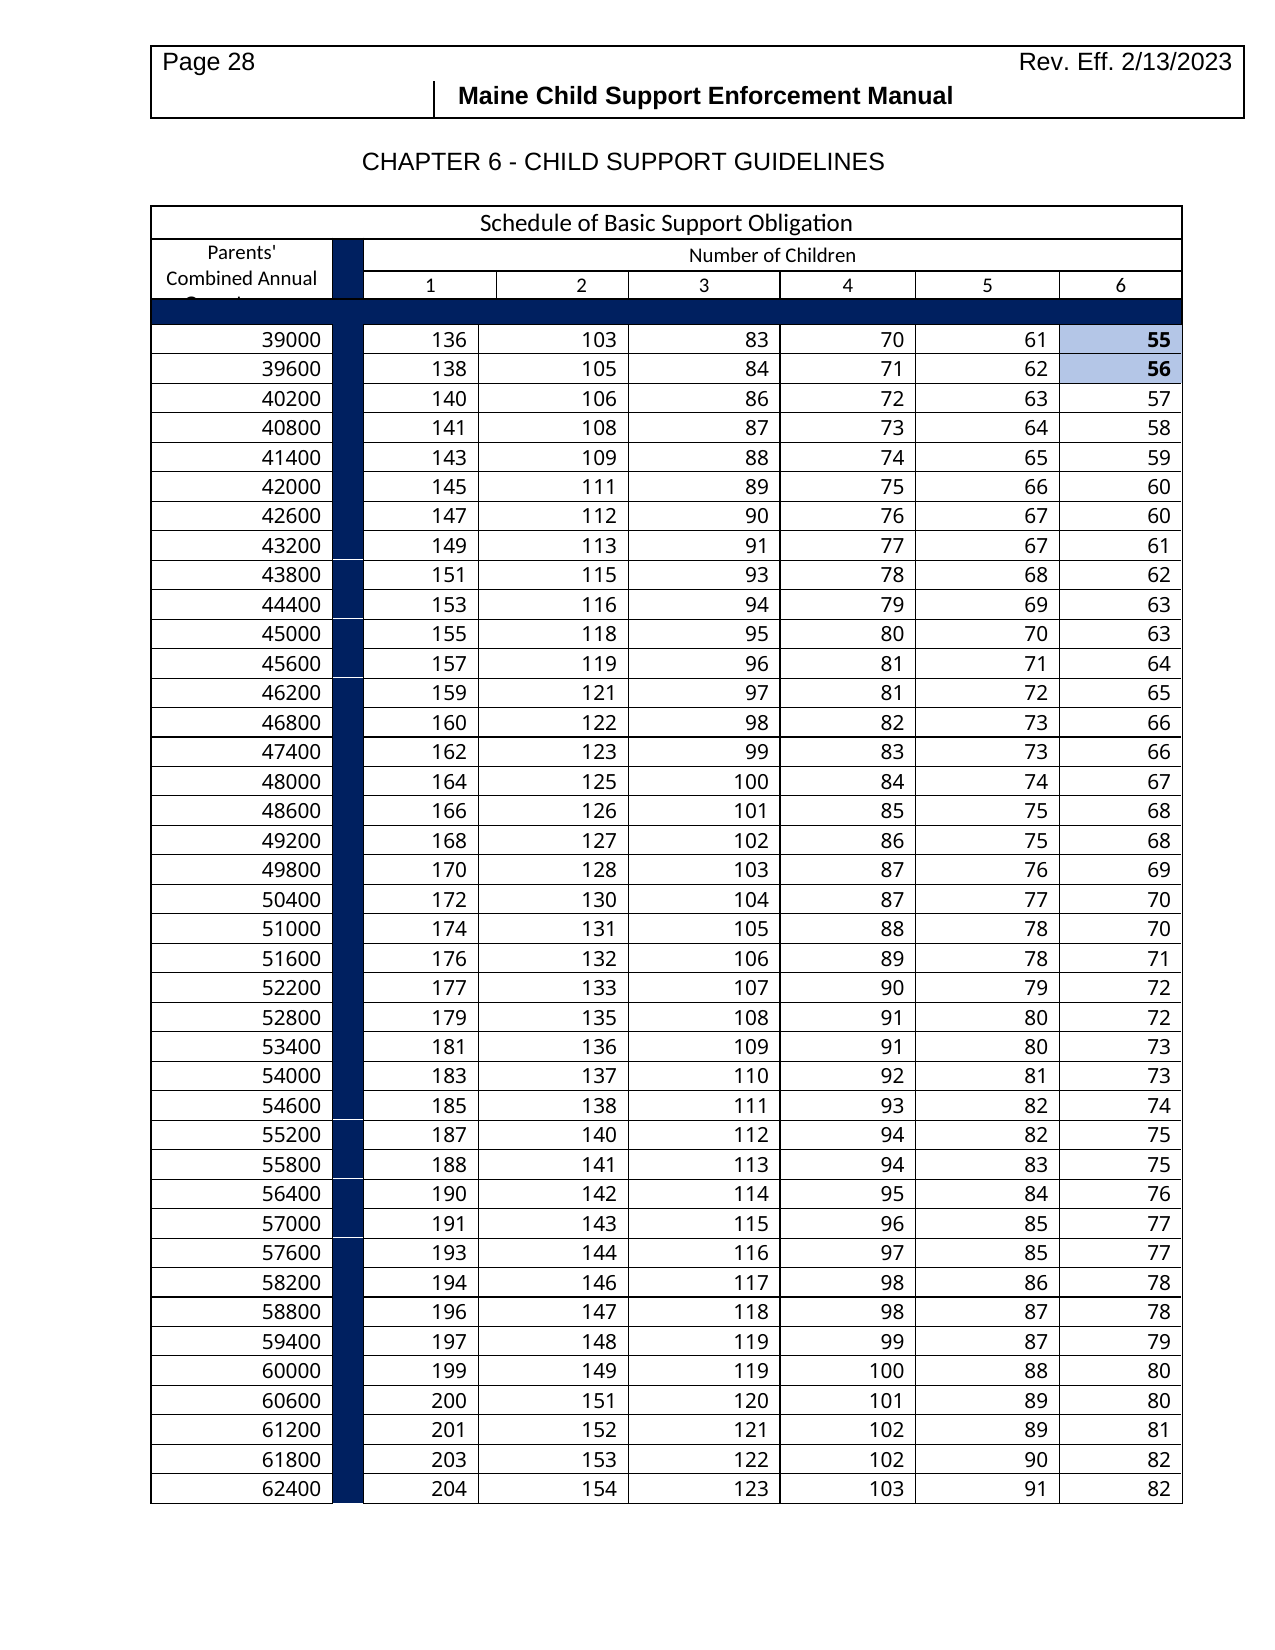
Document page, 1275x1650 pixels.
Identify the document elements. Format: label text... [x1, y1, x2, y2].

table_cell 98 [781, 1268, 915, 1296]
table_cell 84 [916, 1180, 1059, 1208]
table_cell 154 [479, 1474, 628, 1503]
table_cell 78 [1060, 1267, 1182, 1296]
table_cell 97 [629, 679, 779, 707]
table_cell 71 [1060, 943, 1182, 972]
table_cell [333, 1473, 363, 1503]
table_cell [333, 943, 363, 972]
table_cell 91 [781, 1003, 915, 1031]
table_cell 63 [916, 384, 1059, 412]
table_cell 66 [916, 472, 1059, 501]
table_cell 43800 [152, 561, 332, 589]
table_cell 67 [1060, 766, 1182, 795]
table_cell 60 [1060, 471, 1182, 501]
table_cell [152, 300, 332, 324]
table_cell 153 [479, 1445, 628, 1473]
table_cell 42000 [152, 472, 332, 501]
table_cell 130 [479, 885, 628, 913]
table_cell 204 [364, 1474, 478, 1503]
table_cell 69 [916, 590, 1059, 618]
table_cell 164 [364, 767, 478, 795]
table_cell 141 [479, 1150, 628, 1178]
table_cell 39000 [152, 325, 332, 353]
table_cell 116 [479, 590, 628, 618]
table_cell 136 [479, 1032, 628, 1061]
table_cell 143 [479, 1209, 628, 1237]
table_cell 148 [479, 1327, 628, 1355]
table_cell 106 [629, 944, 779, 972]
table_cell 52200 [152, 973, 332, 1002]
table_cell [333, 412, 363, 442]
table_cell 92 [781, 1062, 915, 1090]
table_cell 170 [364, 855, 478, 884]
table_cell 87 [629, 413, 779, 442]
table_cell 83 [629, 325, 779, 353]
table_cell 141 [364, 413, 478, 442]
table_cell [333, 383, 363, 412]
table_cell 96 [629, 649, 779, 677]
table_cell 194 [364, 1268, 478, 1296]
table_cell [333, 501, 363, 530]
table_cell 128 [479, 855, 628, 884]
table_cell 88 [629, 443, 779, 471]
table_cell 111 [629, 1091, 779, 1119]
table_cell [333, 1031, 363, 1061]
table_cell 131 [479, 914, 628, 943]
table_cell [333, 972, 363, 1002]
table_cell 90 [916, 1445, 1059, 1473]
table_cell 102 [629, 826, 779, 854]
table_cell 58800 [152, 1298, 332, 1326]
table_cell 66 [1060, 736, 1182, 766]
table_cell 193 [364, 1239, 478, 1267]
table_cell 74 [916, 767, 1059, 795]
table_cell 110 [629, 1062, 779, 1090]
table_cell 48000 [152, 767, 332, 795]
table_cell 50400 [152, 885, 332, 913]
table_cell [333, 530, 363, 559]
table_cell 74 [781, 443, 915, 471]
table_cell 91 [781, 1032, 915, 1061]
table_cell 91 [916, 1474, 1059, 1503]
table_cell 79 [916, 973, 1059, 1002]
table_cell 76 [781, 502, 915, 530]
table_cell [333, 1090, 363, 1119]
table_cell 70 [781, 325, 915, 353]
table_cell [333, 324, 363, 353]
table_cell [333, 1002, 363, 1031]
table_cell 103 [479, 325, 628, 353]
table_cell 103 [781, 1474, 915, 1503]
table_cell 73 [781, 413, 915, 442]
table_cell 114 [629, 1180, 779, 1208]
table_cell 80 [916, 1032, 1059, 1061]
table_cell 101 [781, 1386, 915, 1414]
table_cell Parents' Combined Annual Gross Income [152, 240, 332, 298]
table_cell 132 [479, 944, 628, 972]
table_cell 80 [1060, 1355, 1182, 1385]
table_cell 89 [781, 944, 915, 972]
table_cell 89 [629, 472, 779, 501]
table_cell 100 [629, 767, 779, 795]
table_cell 57000 [152, 1209, 332, 1237]
table_cell [333, 1296, 363, 1326]
table_cell 49800 [152, 855, 332, 884]
table_cell 79 [1060, 1326, 1182, 1355]
table_cell 105 [629, 914, 779, 943]
table_cell 174 [364, 914, 478, 943]
table_cell 75 [781, 472, 915, 501]
table_cell 187 [364, 1121, 478, 1149]
table_cell 136 [364, 325, 478, 353]
table_cell 71 [916, 649, 1059, 677]
table_cell 98 [781, 1298, 915, 1326]
table_cell 3 [629, 272, 779, 298]
table_cell 1 [364, 272, 496, 298]
table_cell 86 [781, 826, 915, 854]
table_cell 81 [1060, 1414, 1182, 1444]
table_cell 75 [916, 796, 1059, 825]
table_cell 155 [364, 620, 478, 648]
table_cell 108 [479, 413, 628, 442]
table_cell 109 [479, 443, 628, 471]
table_cell 82 [1060, 1473, 1182, 1503]
table_cell 94 [781, 1121, 915, 1149]
table_cell 81 [916, 1062, 1059, 1090]
table_cell 56 [1060, 353, 1182, 383]
table_cell 78 [916, 914, 1059, 943]
table_cell 60 [1060, 501, 1182, 530]
table_cell [333, 442, 363, 471]
table_cell 99 [781, 1327, 915, 1355]
table_cell 52800 [152, 1003, 332, 1031]
table_cell 159 [364, 679, 478, 707]
table_cell 4 [781, 272, 915, 298]
table_cell 197 [364, 1327, 478, 1355]
table_cell 196 [364, 1298, 478, 1326]
table_cell [333, 1208, 363, 1237]
table_cell [333, 884, 363, 913]
table_cell 123 [629, 1474, 779, 1503]
table_cell 75 [916, 826, 1059, 854]
table_cell [333, 1355, 363, 1385]
table_cell 108 [629, 1003, 779, 1031]
table_cell 61 [1060, 530, 1182, 559]
table_cell 138 [479, 1091, 628, 1119]
table_cell 73 [1060, 1061, 1182, 1090]
table_cell 67 [916, 502, 1059, 530]
table_cell 79 [781, 590, 915, 618]
table_cell 100 [781, 1356, 915, 1385]
table_cell 45000 [152, 620, 332, 648]
table_cell 60000 [152, 1356, 332, 1385]
table_cell 102 [781, 1415, 915, 1444]
table_cell 64 [1060, 648, 1182, 677]
table_cell [333, 913, 363, 943]
table_cell 78 [1060, 1296, 1182, 1326]
table_cell 118 [629, 1298, 779, 1326]
table_cell [333, 854, 363, 884]
table_cell 58200 [152, 1268, 332, 1296]
table_cell 68 [1060, 825, 1182, 854]
table_cell 82 [781, 708, 915, 736]
table_cell 119 [629, 1356, 779, 1385]
table_cell 85 [916, 1239, 1059, 1267]
table_cell 183 [364, 1062, 478, 1090]
table_cell 135 [479, 1003, 628, 1031]
table_cell 61800 [152, 1445, 332, 1473]
table_cell 127 [479, 826, 628, 854]
table_cell [333, 766, 363, 795]
table_header Schedule of Basic Support Obligation [152, 207, 1181, 237]
table_cell [333, 1179, 363, 1208]
table_cell 116 [629, 1239, 779, 1267]
table_cell 65 [1060, 678, 1182, 707]
table_cell [333, 1238, 363, 1267]
table_cell 97 [781, 1239, 915, 1267]
table_cell 40800 [152, 413, 332, 442]
table_cell 63 [1060, 589, 1182, 618]
table_cell 55200 [152, 1121, 332, 1149]
table_cell 90 [629, 502, 779, 530]
table_cell 62 [916, 354, 1059, 383]
table_cell 43200 [152, 531, 332, 559]
table_cell 49200 [152, 826, 332, 854]
table_cell 152 [479, 1415, 628, 1444]
table_cell 41400 [152, 443, 332, 471]
table_cell [333, 1414, 363, 1444]
table_cell 89 [916, 1386, 1059, 1414]
table_cell 81 [781, 649, 915, 677]
table_cell 46200 [152, 679, 332, 707]
table_cell [915, 300, 1059, 324]
table_cell 102 [781, 1445, 915, 1473]
table_cell 93 [629, 561, 779, 589]
table_cell 126 [479, 796, 628, 825]
table_cell 105 [479, 354, 628, 383]
table_cell 80 [781, 620, 915, 648]
table_cell 48600 [152, 796, 332, 825]
table_cell 57600 [152, 1239, 332, 1267]
table_cell 68 [1060, 795, 1182, 825]
table_cell 119 [479, 649, 628, 677]
table_cell [780, 300, 915, 324]
table_cell 99 [629, 738, 779, 766]
table_cell 166 [364, 796, 478, 825]
table_cell 54000 [152, 1062, 332, 1090]
table_cell 58 [1060, 412, 1182, 442]
table_cell 77 [1060, 1238, 1182, 1267]
table_cell 153 [364, 590, 478, 618]
table_cell 82 [916, 1121, 1059, 1149]
table_cell [363, 300, 478, 324]
table_cell 73 [916, 738, 1059, 766]
table_cell 57 [1060, 383, 1182, 412]
table_cell [333, 1061, 363, 1090]
table_cell [628, 300, 780, 324]
table_cell [333, 795, 363, 825]
table_cell 98 [629, 708, 779, 736]
table_cell 77 [781, 531, 915, 559]
table_cell [333, 1444, 363, 1473]
table_cell 59 [1060, 442, 1182, 471]
table_cell 84 [781, 767, 915, 795]
table_cell [333, 560, 363, 589]
table_cell 113 [479, 531, 628, 559]
table_cell 63 [1060, 619, 1182, 648]
table_cell 45600 [152, 649, 332, 677]
table_cell 76 [1060, 1179, 1182, 1208]
table_cell 65 [916, 443, 1059, 471]
table_cell 113 [629, 1150, 779, 1178]
table_cell 203 [364, 1445, 478, 1473]
table_cell 112 [479, 502, 628, 530]
table_cell 51600 [152, 944, 332, 972]
table_cell 112 [629, 1121, 779, 1149]
table_cell 67 [916, 531, 1059, 559]
table_cell 87 [916, 1298, 1059, 1326]
table_cell 91 [629, 531, 779, 559]
table_cell 86 [629, 384, 779, 412]
table_cell 60600 [152, 1386, 332, 1414]
table_cell 121 [479, 679, 628, 707]
table_cell 70 [916, 620, 1059, 648]
table_cell 107 [629, 973, 779, 1002]
table_cell 88 [781, 914, 915, 943]
table_cell 82 [1060, 1444, 1182, 1473]
table_cell 123 [479, 738, 628, 766]
table_cell [333, 1120, 363, 1149]
table_cell [333, 589, 363, 618]
table_cell 188 [364, 1150, 478, 1178]
table_cell 140 [364, 384, 478, 412]
table_cell [1059, 300, 1181, 324]
table_cell 149 [479, 1356, 628, 1385]
table_cell 200 [364, 1386, 478, 1414]
table_cell 78 [781, 561, 915, 589]
table_cell 117 [629, 1268, 779, 1296]
table_cell 68 [916, 561, 1059, 589]
table_cell 118 [479, 620, 628, 648]
table_cell 64 [916, 413, 1059, 442]
table_cell 190 [364, 1180, 478, 1208]
table_cell 75 [1060, 1149, 1182, 1178]
table_cell 115 [629, 1209, 779, 1237]
table_cell 2 [497, 272, 628, 298]
table_cell [333, 648, 363, 677]
table_cell [332, 300, 363, 324]
table_cell [333, 707, 363, 736]
table_cell 6 [1060, 272, 1181, 298]
table_cell 122 [479, 708, 628, 736]
table_cell [333, 353, 363, 383]
table_cell 95 [629, 620, 779, 648]
table_cell [333, 619, 363, 648]
table_cell 111 [479, 472, 628, 501]
table_cell 86 [916, 1268, 1059, 1296]
table_cell 56400 [152, 1180, 332, 1208]
table_cell 54600 [152, 1091, 332, 1119]
table_cell 81 [781, 679, 915, 707]
table_cell 87 [781, 885, 915, 913]
table_cell 109 [629, 1032, 779, 1061]
table_cell 119 [629, 1327, 779, 1355]
table_cell 72 [781, 384, 915, 412]
table_cell 147 [479, 1298, 628, 1326]
table_cell 142 [479, 1180, 628, 1208]
table_cell 115 [479, 561, 628, 589]
table_cell 5 [916, 272, 1059, 298]
table_cell 121 [629, 1415, 779, 1444]
table_cell 44400 [152, 590, 332, 618]
table_cell 47400 [152, 738, 332, 766]
table_cell 151 [479, 1386, 628, 1414]
table_cell 83 [781, 738, 915, 766]
table_cell 87 [916, 1327, 1059, 1355]
table_cell 96 [781, 1209, 915, 1237]
table_cell 144 [479, 1239, 628, 1267]
table_cell 146 [479, 1268, 628, 1296]
table_cell [333, 1267, 363, 1296]
table_cell 185 [364, 1091, 478, 1119]
table_cell 101 [629, 796, 779, 825]
table_cell 181 [364, 1032, 478, 1061]
table_cell [333, 736, 363, 766]
table_cell [333, 1326, 363, 1355]
table_cell 55800 [152, 1150, 332, 1178]
table_cell 85 [916, 1209, 1059, 1237]
table_cell 77 [1060, 1208, 1182, 1237]
table_cell 73 [916, 708, 1059, 736]
table_cell 201 [364, 1415, 478, 1444]
table_cell 89 [916, 1415, 1059, 1444]
table_cell 87 [781, 855, 915, 884]
table_cell 82 [916, 1091, 1059, 1119]
table_cell 61 [916, 325, 1059, 353]
table_cell 55 [1060, 325, 1182, 353]
table_cell 93 [781, 1091, 915, 1119]
table_cell 199 [364, 1356, 478, 1385]
table_cell 72 [916, 679, 1059, 707]
table_cell 62400 [152, 1474, 332, 1503]
table_cell [333, 678, 363, 707]
table_cell 179 [364, 1003, 478, 1031]
table_cell 88 [916, 1356, 1059, 1385]
table_cell 177 [364, 973, 478, 1002]
table_cell Number of Children [364, 240, 1181, 270]
table_cell 70 [1060, 913, 1182, 943]
table_cell 61200 [152, 1415, 332, 1444]
table_cell 75 [1060, 1120, 1182, 1149]
table_cell 84 [629, 354, 779, 383]
table_cell 149 [364, 531, 478, 559]
table_cell 133 [479, 973, 628, 1002]
table_cell 168 [364, 826, 478, 854]
table_cell 72 [1060, 1002, 1182, 1031]
table_cell 80 [916, 1003, 1059, 1031]
table_cell 143 [364, 443, 478, 471]
table_cell 77 [916, 885, 1059, 913]
table_cell [333, 240, 363, 298]
table_cell 176 [364, 944, 478, 972]
table_cell 137 [479, 1062, 628, 1090]
table_cell 71 [781, 354, 915, 383]
table_cell 94 [629, 590, 779, 618]
table_cell 66 [1060, 707, 1182, 736]
table_cell 53400 [152, 1032, 332, 1061]
table_cell 94 [781, 1150, 915, 1178]
table_cell [333, 825, 363, 854]
table_cell 59400 [152, 1327, 332, 1355]
table_cell [333, 1149, 363, 1178]
table_cell 140 [479, 1121, 628, 1149]
table_cell 74 [1060, 1090, 1182, 1119]
table_cell 76 [916, 855, 1059, 884]
table_cell 70 [1060, 884, 1182, 913]
table_cell 39600 [152, 354, 332, 383]
table_cell 78 [916, 944, 1059, 972]
table_cell 162 [364, 738, 478, 766]
table_cell 172 [364, 885, 478, 913]
table_cell [333, 1385, 363, 1414]
table_cell 80 [1060, 1385, 1182, 1414]
table_cell 151 [364, 561, 478, 589]
table_cell [478, 300, 628, 324]
table_cell 51000 [152, 914, 332, 943]
table_cell 157 [364, 649, 478, 677]
table_cell 40200 [152, 384, 332, 412]
table_cell 90 [781, 973, 915, 1002]
table_cell 104 [629, 885, 779, 913]
table_cell 83 [916, 1150, 1059, 1178]
table_cell [333, 471, 363, 501]
table_cell 138 [364, 354, 478, 383]
table_cell 145 [364, 472, 478, 501]
table_cell 106 [479, 384, 628, 412]
table_cell 69 [1060, 854, 1182, 884]
table_cell 191 [364, 1209, 478, 1237]
table_cell 42600 [152, 502, 332, 530]
table_cell 62 [1060, 560, 1182, 589]
table_cell 85 [781, 796, 915, 825]
table_cell 160 [364, 708, 478, 736]
table_cell 147 [364, 502, 478, 530]
table_cell 120 [629, 1386, 779, 1414]
table_cell 72 [1060, 972, 1182, 1002]
table_cell 103 [629, 855, 779, 884]
table_cell 46800 [152, 708, 332, 736]
table_cell 95 [781, 1180, 915, 1208]
table_cell 73 [1060, 1031, 1182, 1061]
table_cell 125 [479, 767, 628, 795]
table_cell 122 [629, 1445, 779, 1473]
